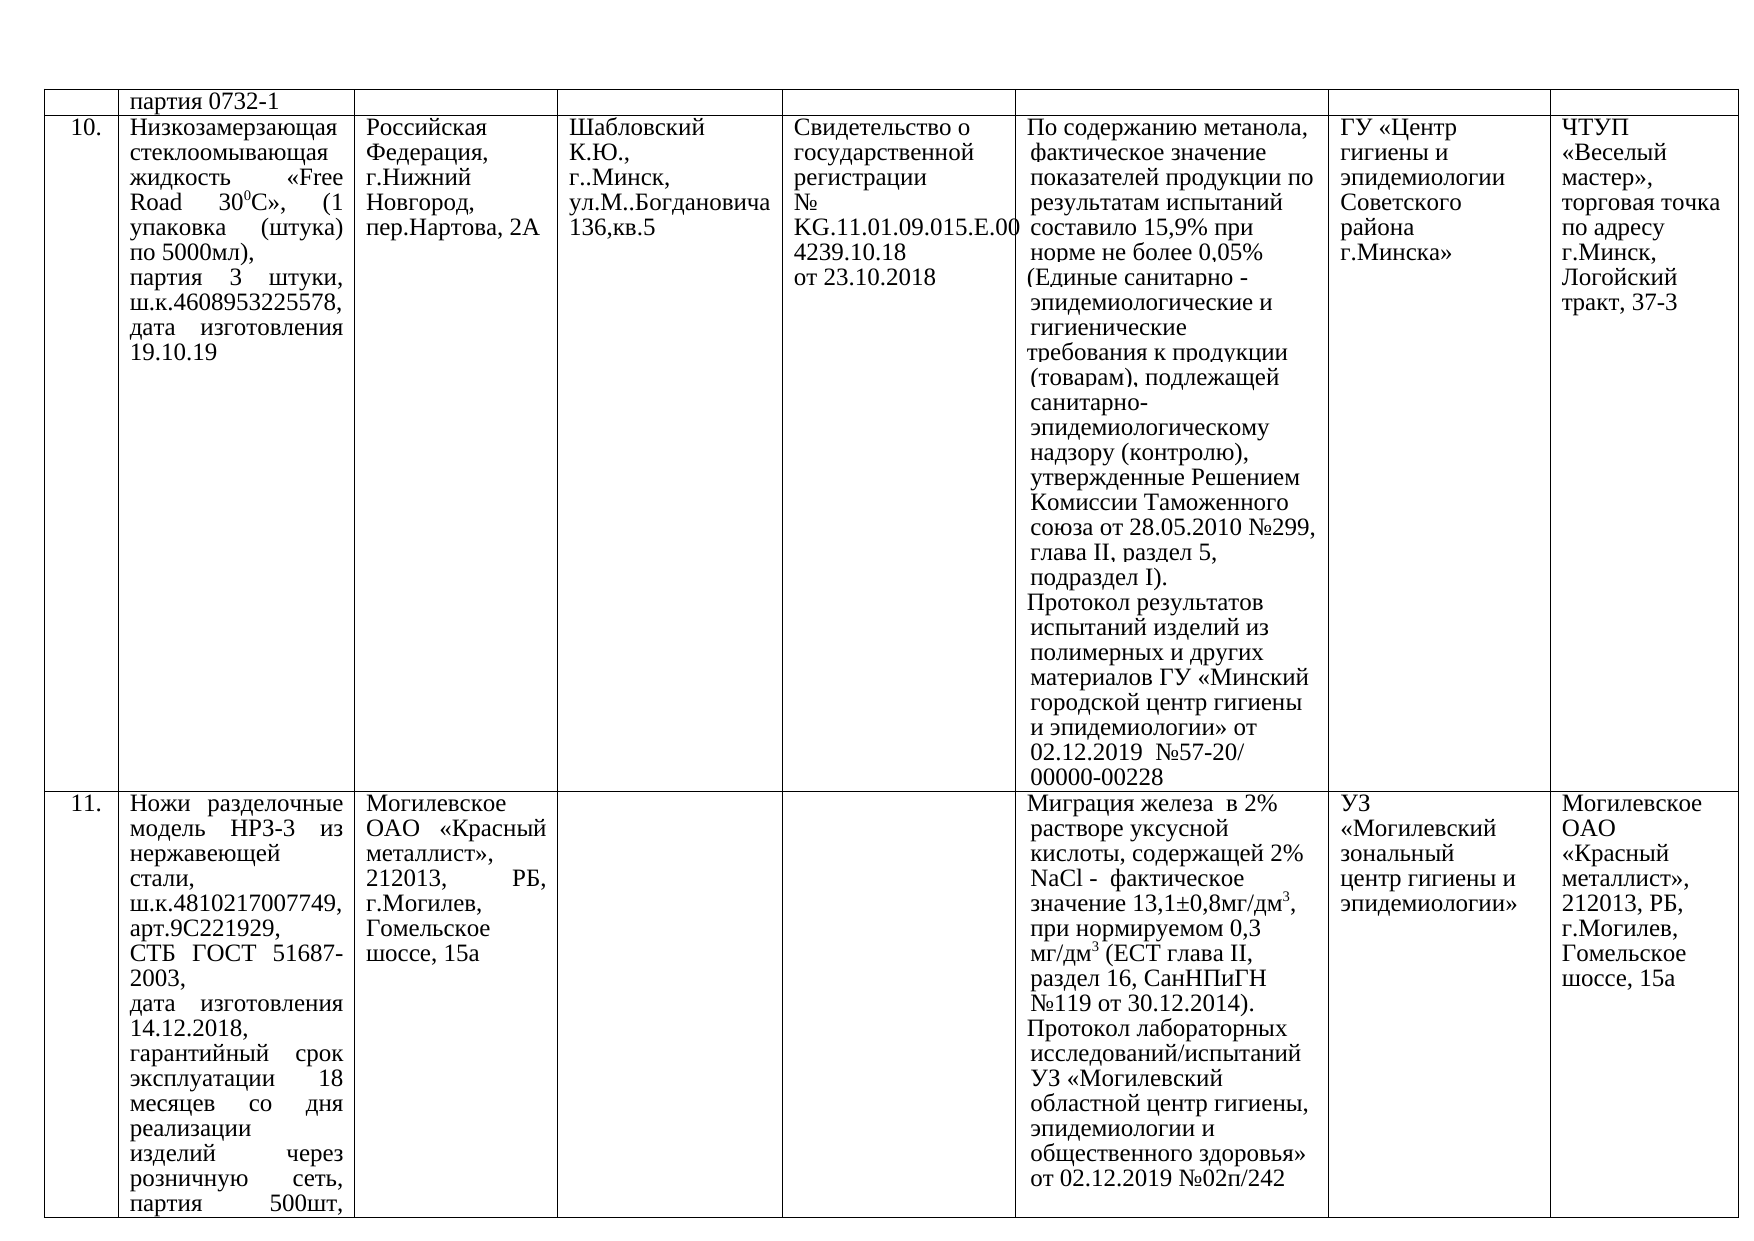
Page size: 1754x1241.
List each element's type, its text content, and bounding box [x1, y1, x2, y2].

table_cell По содержанию метанола, фактическое значение показателей продукции по результатам испытаний составило 15,9% при норме не более 0,05% (Единые санитарно - эпидемиологические и гигиенические требования к продукции (товарам), подлежащей санитарно-эпидемиологическому надзору (контролю), утвержденные Решением Комиссии Таможенного союза от 28.05.2010 №299, глава II, раздел 5, подраздел I). Протокол результатов испытаний изделий из полимерных и других материалов ГУ «Минский городской центр гигиены и эпидемиологии» от 02.12.2019 №57-20/ 00000-00228 [1016, 116, 1328, 791]
table_cell Шабловский К.Ю., г..Минск, ул.М..Богдановича136,кв.5 [558, 116, 782, 791]
table_cell Российская Федерация, г.Нижний Новгород, пер.Нартова, 2А [355, 116, 557, 791]
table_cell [1016, 90, 1328, 114]
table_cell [119, 792, 354, 1217]
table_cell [783, 90, 1015, 114]
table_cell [558, 90, 782, 114]
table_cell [1551, 90, 1738, 114]
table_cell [1329, 90, 1550, 114]
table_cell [355, 90, 557, 114]
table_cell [1329, 792, 1550, 1217]
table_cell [355, 792, 557, 1217]
table_cell 11. [45, 792, 118, 1217]
table_cell 9. [45, 90, 118, 114]
table_cell [558, 792, 782, 1217]
table_cell 10. [45, 116, 118, 791]
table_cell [119, 90, 354, 114]
table_cell Низкозамерзающая стеклоомывающая жидкость «Free Road 300C», (1 упаковка (штука) по 5000мл), партия 3 штуки, ш.к.4608953225578,дата изготовления 19.10.19 [119, 116, 354, 791]
table_cell ЧТУП «Веселый мастер», торговая точка по адресу г.Минск, Логойский тракт, 37-3 [1551, 116, 1738, 791]
table_cell ГУ «Центр гигиены и эпидемиологии Советского района г.Минска» [1329, 116, 1550, 791]
table_cell [783, 792, 1015, 1217]
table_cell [1551, 792, 1738, 1217]
table_cell Свидетельство о государственной регистрации №KG.11.01.09.015.E.004239.10.18 от 23.10.2018 [783, 116, 1015, 791]
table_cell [1016, 792, 1328, 1217]
